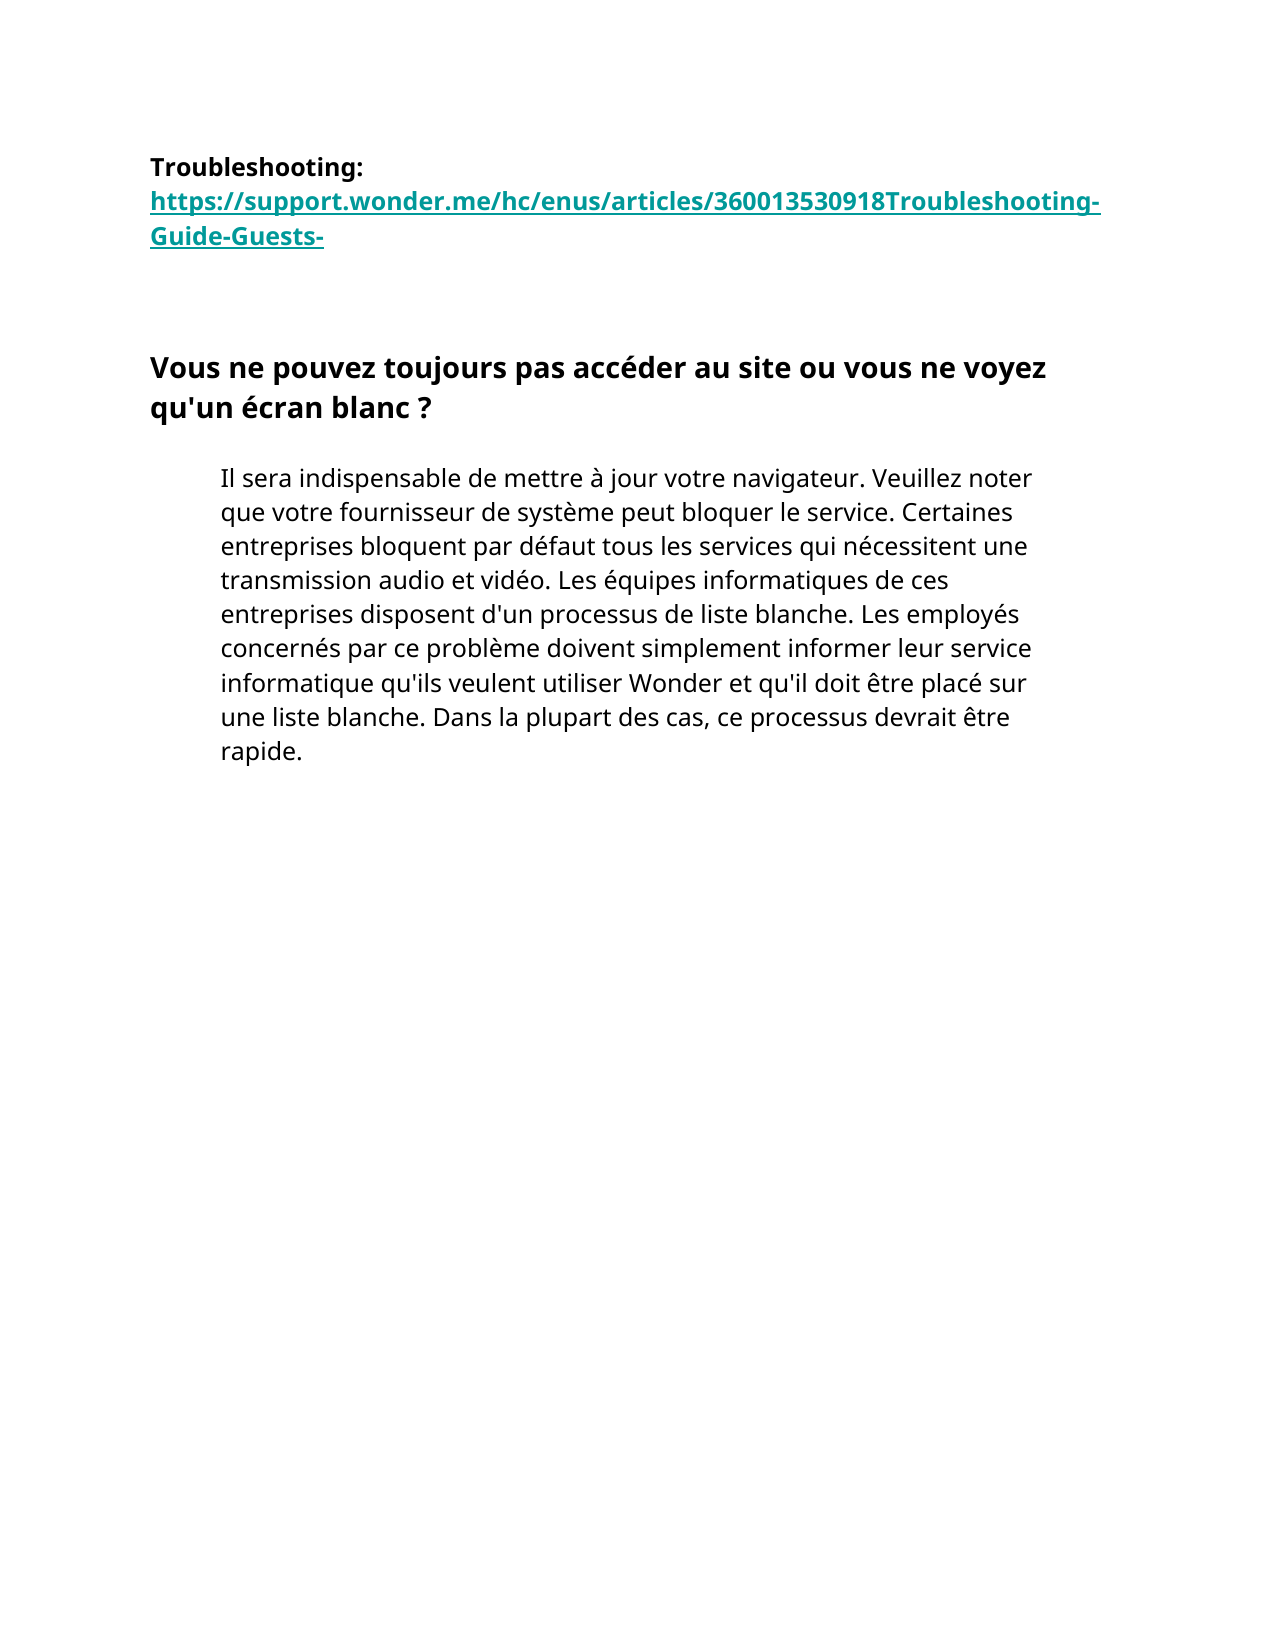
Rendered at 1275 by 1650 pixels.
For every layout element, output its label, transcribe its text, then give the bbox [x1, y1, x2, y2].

text Il sera indispensable de mettre à jour votre navigateur. Veuillez noter que votre fournisseur de système peut bloquer le service. Certaines entreprises bloquent par défaut tous les services qui nécessitent une transmission audio et vidéo. Les équipes informatiques de ces entreprises disposent d'un processus de liste blanche. Les employés concernés par ce problème doivent simplement informer leur service informatique qu'ils veulent utiliser Wonder et qu'il doit être placé sur une liste blanche. Dans la plupart des cas, ce processus devrait être rapide. [220, 461, 1052, 767]
text Vous ne pouvez toujours pas accéder au site ou vous ne voyez qu'un écran blanc ? [150, 348, 1125, 427]
text Troubleshooting: https://support.wonder.me/hc/enus/articles/360013530918Troubleshooting-Guide-Guests- [150, 150, 1125, 252]
